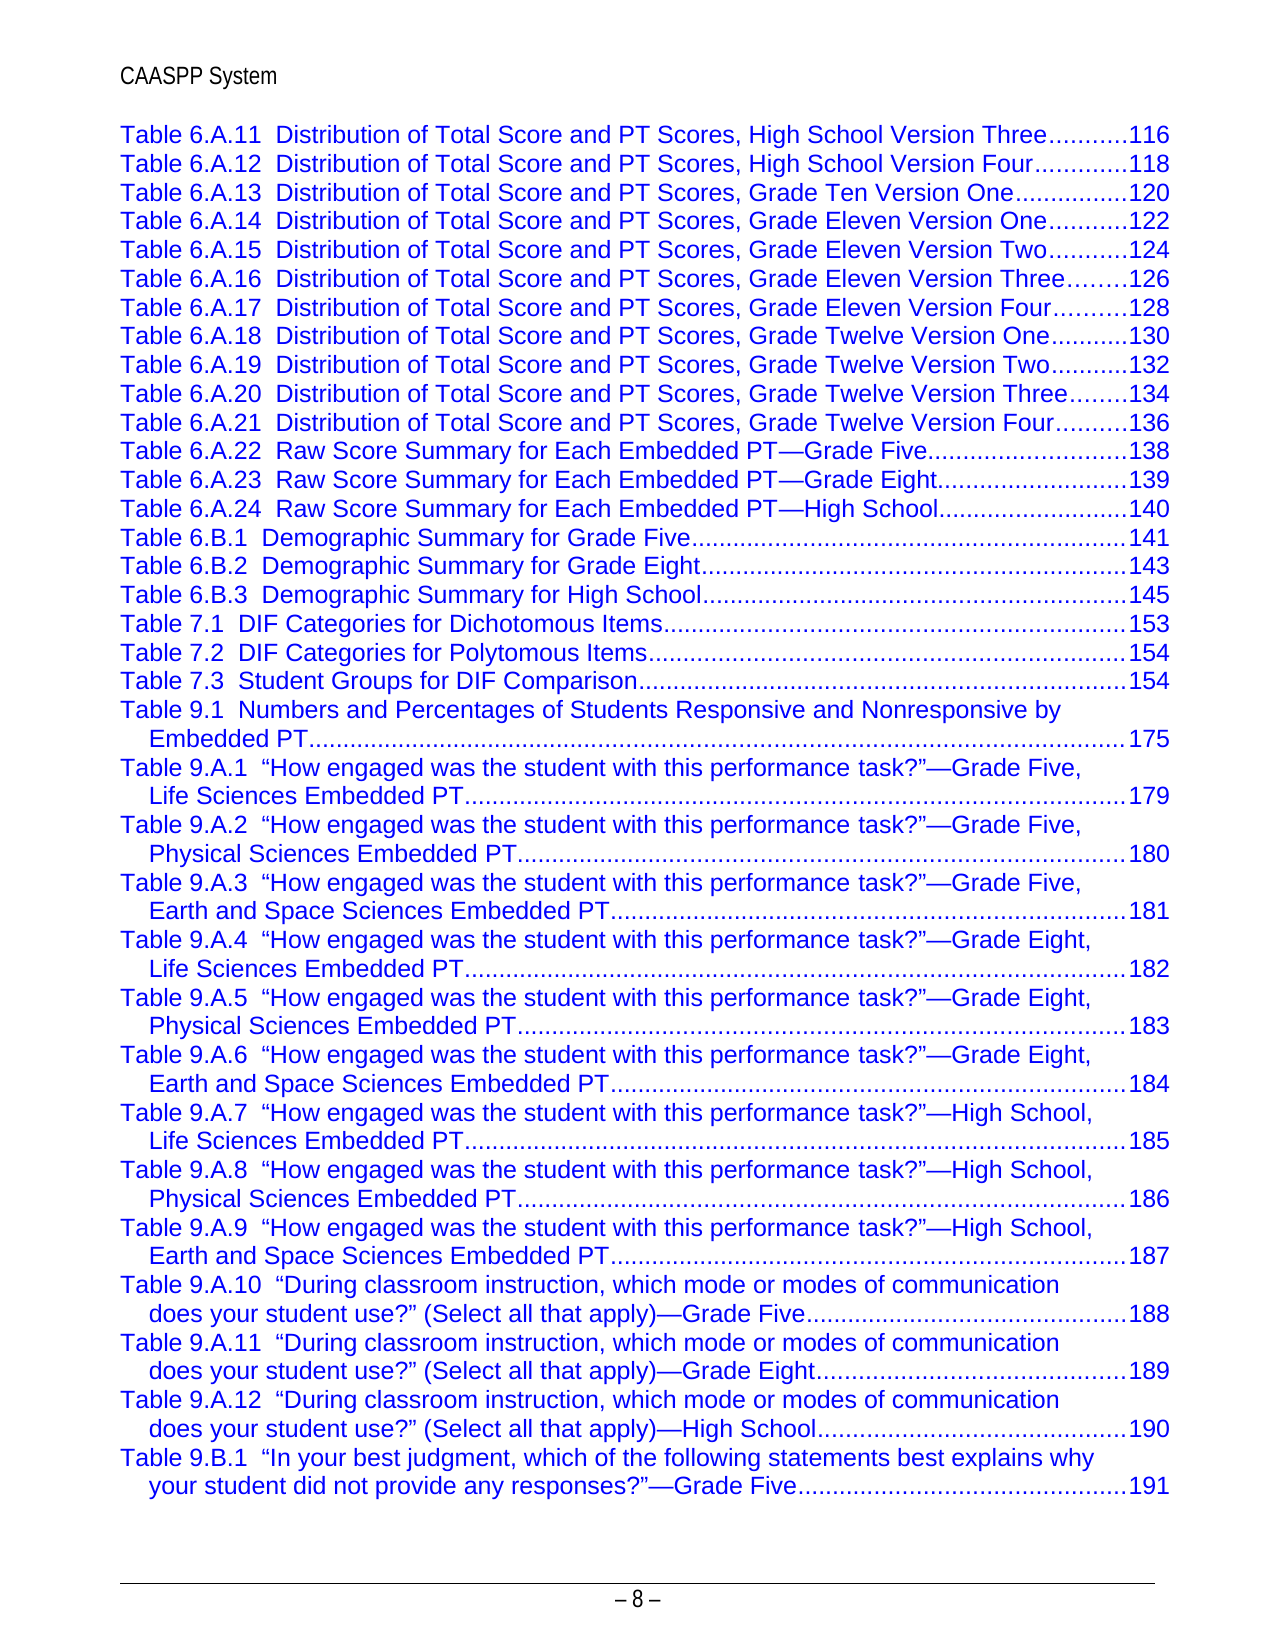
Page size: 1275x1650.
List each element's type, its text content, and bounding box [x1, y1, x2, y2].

text Table 6.A.21 Distribution of Total Score and PT Scores, Grade Twelve Version Four 136 [120, 407, 1155, 436]
text Table 9.A.7 “How engaged was the student with this performance task?”—High School, Life Sciences Embedded PT 185 [120, 1097, 1155, 1155]
text Table 6.A.22 Raw Score Summary for Each Embedded PT—Grade Five 138 [120, 436, 1155, 465]
text Table 6.A.24 Raw Score Summary for Each Embedded PT—High School 140 [120, 494, 1155, 522]
text Table 6.A.17 Distribution of Total Score and PT Scores, Grade Eleven Version Four 128 [120, 292, 1155, 321]
text Table 6.A.11 Distribution of Total Score and PT Scores, High School Version Three 116 [120, 120, 1155, 149]
text Table 6.B.3 Demographic Summary for High School 145 [120, 580, 1155, 609]
text Table 6.A.13 Distribution of Total Score and PT Scores, Grade Ten Version One 120 [120, 177, 1155, 206]
text Table 7.2 DIF Categories for Polytomous Items 154 [120, 637, 1155, 666]
text Table 9.A.4 “How engaged was the student with this performance task?”—Grade Eight, Life Sciences Embedded PT 182 [120, 925, 1155, 982]
text Table 6.A.20 Distribution of Total Score and PT Scores, Grade Twelve Version Three 134 [120, 379, 1155, 407]
text Table 7.3 Student Groups for DIF Comparison 154 [120, 666, 1155, 695]
text Table 9.A.8 “How engaged was the student with this performance task?”—High School, Physical Sciences Embedded PT 186 [120, 1155, 1155, 1212]
text Table 9.A.6 “How engaged was the student with this performance task?”—Grade Eight, Earth and Space Sciences Embedded PT 184 [120, 1040, 1155, 1097]
text Table 7.1 DIF Categories for Dichotomous Items 153 [120, 609, 1155, 637]
text Table 6.A.16 Distribution of Total Score and PT Scores, Grade Eleven Version Three 126 [120, 264, 1155, 292]
text Table 6.A.23 Raw Score Summary for Each Embedded PT—Grade Eight 139 [120, 465, 1155, 494]
text Table 6.B.2 Demographic Summary for Grade Eight 143 [120, 551, 1155, 580]
text Table 9.A.10 “During classroom instruction, which mode or modes of communication does your student use?” (Select all that apply)—Grade Five 188 [120, 1270, 1155, 1327]
text Table 9.A.1 “How engaged was the student with this performance task?”—Grade Five, Life Sciences Embedded PT 179 [120, 752, 1155, 810]
text Table 6.B.1 Demographic Summary for Grade Five 141 [120, 522, 1155, 551]
text Table 6.A.18 Distribution of Total Score and PT Scores, Grade Twelve Version One 130 [120, 321, 1155, 350]
text Table 9.A.9 “How engaged was the student with this performance task?”—High School, Earth and Space Sciences Embedded PT 187 [120, 1212, 1155, 1270]
text Table 9.A.2 “How engaged was the student with this performance task?”—Grade Five, Physical Sciences Embedded PT 180 [120, 810, 1155, 867]
text Table 6.A.14 Distribution of Total Score and PT Scores, Grade Eleven Version One 122 [120, 206, 1155, 235]
text Table 9.A.11 “During classroom instruction, which mode or modes of communication does your student use?” (Select all that apply)—Grade Eight 189 [120, 1327, 1155, 1385]
text Table 9.A.5 “How engaged was the student with this performance task?”—Grade Eight, Physical Sciences Embedded PT 183 [120, 982, 1155, 1040]
text Table 9.A.3 “How engaged was the student with this performance task?”—Grade Five, Earth and Space Sciences Embedded PT 181 [120, 867, 1155, 925]
text Table 9.1 Numbers and Percentages of Students Responsive and Nonresponsive by Embedded PT 175 [120, 695, 1155, 752]
text Table 6.A.12 Distribution of Total Score and PT Scores, High School Version Four 118 [120, 149, 1155, 177]
text Table 6.A.15 Distribution of Total Score and PT Scores, Grade Eleven Version Two 124 [120, 235, 1155, 264]
text Table 9.B.1 “In your best judgment, which of the following statements best explains why your student did not provide any responses?”—Grade Five 191 [120, 1442, 1155, 1500]
text Table 9.A.12 “During classroom instruction, which mode or modes of communication does your student use?” (Select all that apply)—High School 190 [120, 1385, 1155, 1442]
text Table 6.A.19 Distribution of Total Score and PT Scores, Grade Twelve Version Two 132 [120, 350, 1155, 379]
